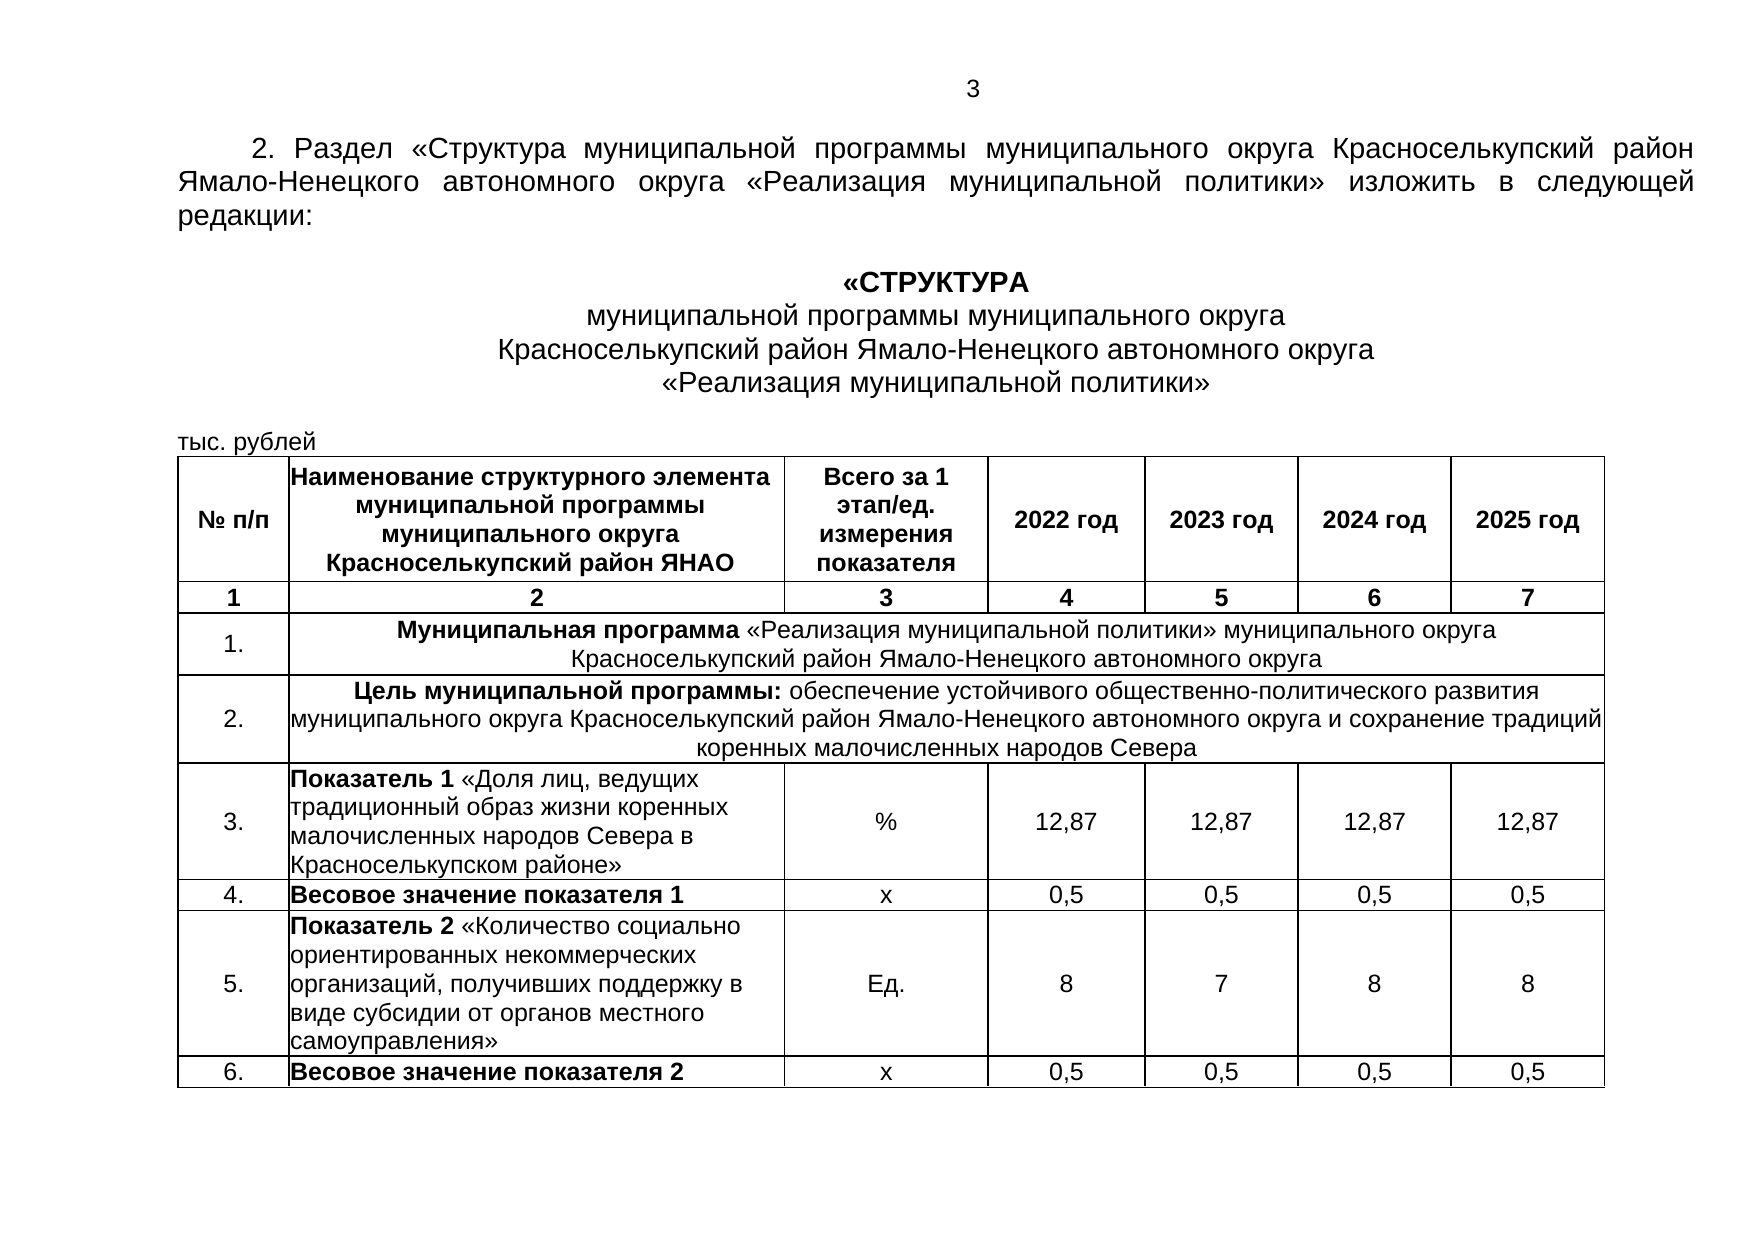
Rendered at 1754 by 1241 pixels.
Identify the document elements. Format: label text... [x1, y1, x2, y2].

table_cell 4 [989, 582, 1144, 612]
table_cell 1. [179, 614, 288, 674]
table_cell 6 [1299, 582, 1450, 612]
table_header Наименование структурного элемента муниципальной программы муниципального округа Красноселькупский район ЯНАО [290, 457, 784, 581]
table_cell 6. [179, 1057, 288, 1086]
text «Реализация муниципальной политики» [177, 365, 1695, 399]
text муниципальной программы муниципального округа [177, 298, 1695, 332]
table_cell 0,5 [1146, 1057, 1297, 1086]
text тыс. рублей [177, 399, 1695, 456]
table_cell 12,87 [1452, 764, 1604, 878]
table_cell 5 [1146, 582, 1297, 612]
table_cell 2 [290, 582, 784, 612]
table_cell Цель муниципальной программы: обеспечение устойчивого общественно-политического развития муниципального округа Красноселькупский район Ямало-Ненецкого автономного округа и сохранение традиций коренных малочисленных народов Севера [290, 676, 1604, 762]
table_header 2024 год [1299, 457, 1450, 581]
table_header 2025 год [1452, 457, 1604, 581]
text 2. Раздел «Структура муниципальной программы муниципального округа Красноселькупский район Ямало-Ненецкого автономного округа «Реализация муниципальной политики» изложить в следующей редакции: [177, 131, 1695, 231]
table_header № п/п [179, 457, 288, 581]
table_cell 8 [1299, 911, 1450, 1055]
table_cell 8 [989, 911, 1144, 1055]
table_cell % [785, 764, 987, 878]
table_cell 0,5 [1299, 1057, 1450, 1086]
table_cell Весовое значение показателя 1 [290, 880, 784, 910]
table_cell Показатель 2 «Количество социально ориентированных некоммерческих организаций, получивших поддержку в виде субсидии от органов местного самоуправления» [290, 911, 784, 1055]
table_header 2022 год [989, 457, 1144, 581]
table_cell 3 [785, 582, 987, 612]
table_cell Ед. [785, 911, 987, 1055]
table_cell 8 [1452, 911, 1604, 1055]
table_cell 0,5 [989, 880, 1144, 910]
table_cell 5. [179, 911, 288, 1055]
table_cell Весовое значение показателя 2 [290, 1057, 784, 1086]
table_cell 3. [179, 764, 288, 878]
text Красноселькупский район Ямало-Ненецкого автономного округа [177, 332, 1695, 365]
table_cell 2. [179, 676, 288, 762]
table_cell 1 [179, 582, 288, 612]
table_cell 0,5 [1452, 880, 1604, 910]
table_cell 0,5 [1146, 880, 1297, 910]
table_cell 0,5 [1452, 1057, 1604, 1086]
table_cell 0,5 [1299, 880, 1450, 910]
table_cell Показатель 1 «Доля лиц, ведущих традиционный образ жизни коренных малочисленных народов Севера в Красноселькупском районе» [290, 764, 784, 878]
table_cell 4. [179, 880, 288, 910]
table_header Всего за 1 этап/ед. измерения показателя [785, 457, 987, 581]
table_cell 7 [1452, 582, 1604, 612]
table_cell 12,87 [1146, 764, 1297, 878]
table_cell х [785, 880, 987, 910]
table_header 2023 год [1146, 457, 1297, 581]
table_cell 12,87 [989, 764, 1144, 878]
table_cell х [785, 1057, 987, 1086]
table_cell 0,5 [989, 1057, 1144, 1086]
text «СТРУКТУРА [177, 265, 1695, 298]
table_cell 12,87 [1299, 764, 1450, 878]
table_cell Муниципальная программа «Реализация муниципальной политики» муниципального округа Красноселькупский район Ямало-Ненецкого автономного округа [290, 614, 1604, 674]
table_cell 7 [1146, 911, 1297, 1055]
